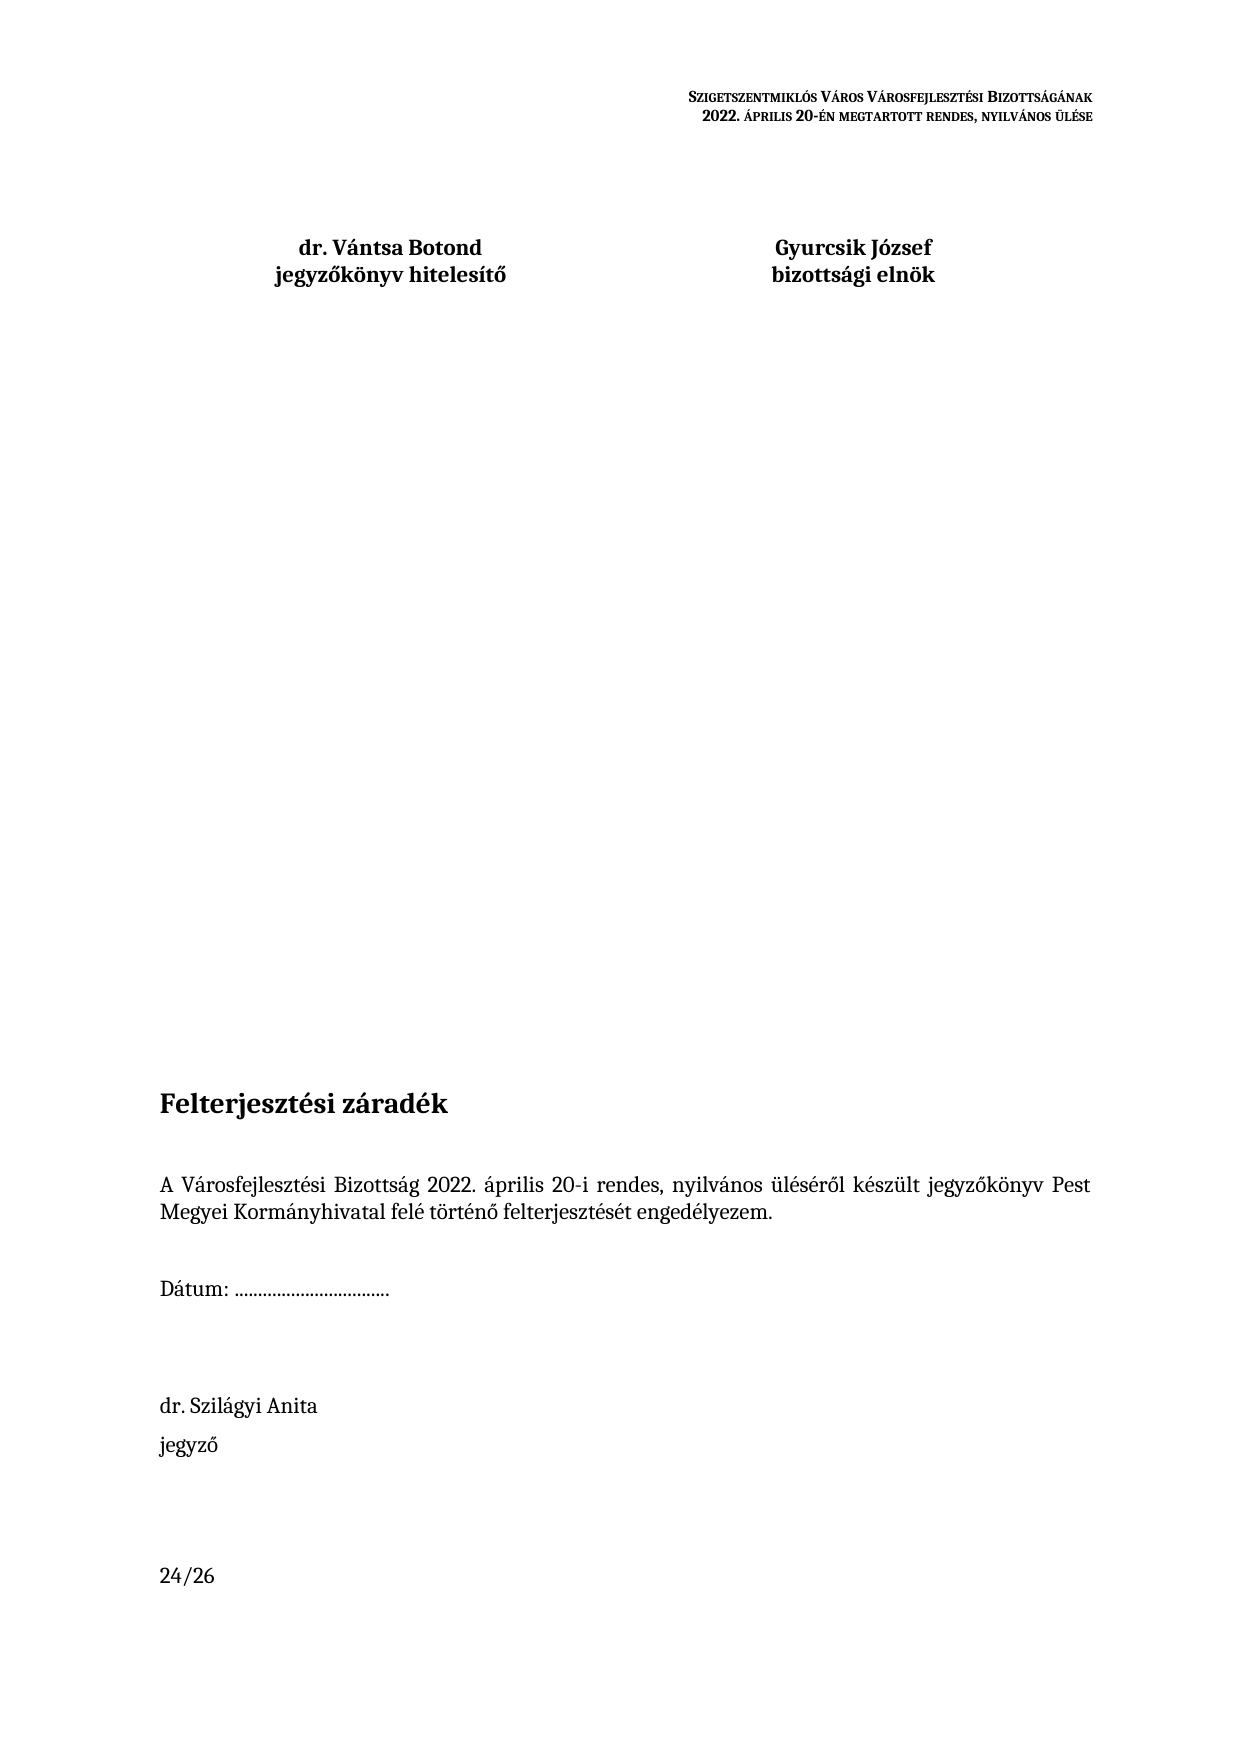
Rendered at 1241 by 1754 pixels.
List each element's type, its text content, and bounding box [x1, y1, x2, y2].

text Dátum: ................................. [159, 1276, 1092, 1303]
table_header dr. Vántsa Botond jegyzőkönyv hitelesítő [160, 148, 622, 1062]
table_header Gyurcsik József bizottsági elnök [622, 148, 1084, 1062]
text jegyző [159, 1432, 1092, 1458]
subtitle Felterjesztési záradék [159, 1087, 1092, 1121]
text dr. Szilágyi Anita [159, 1393, 1092, 1419]
text A Városfejlesztési Bizottság 2022. április 20-i rendes, nyilvános üléséről készült jegyzőkönyv Pest Megyei Kormányhivatal felé történő felterjesztését engedélyezem. [159, 1172, 1092, 1225]
